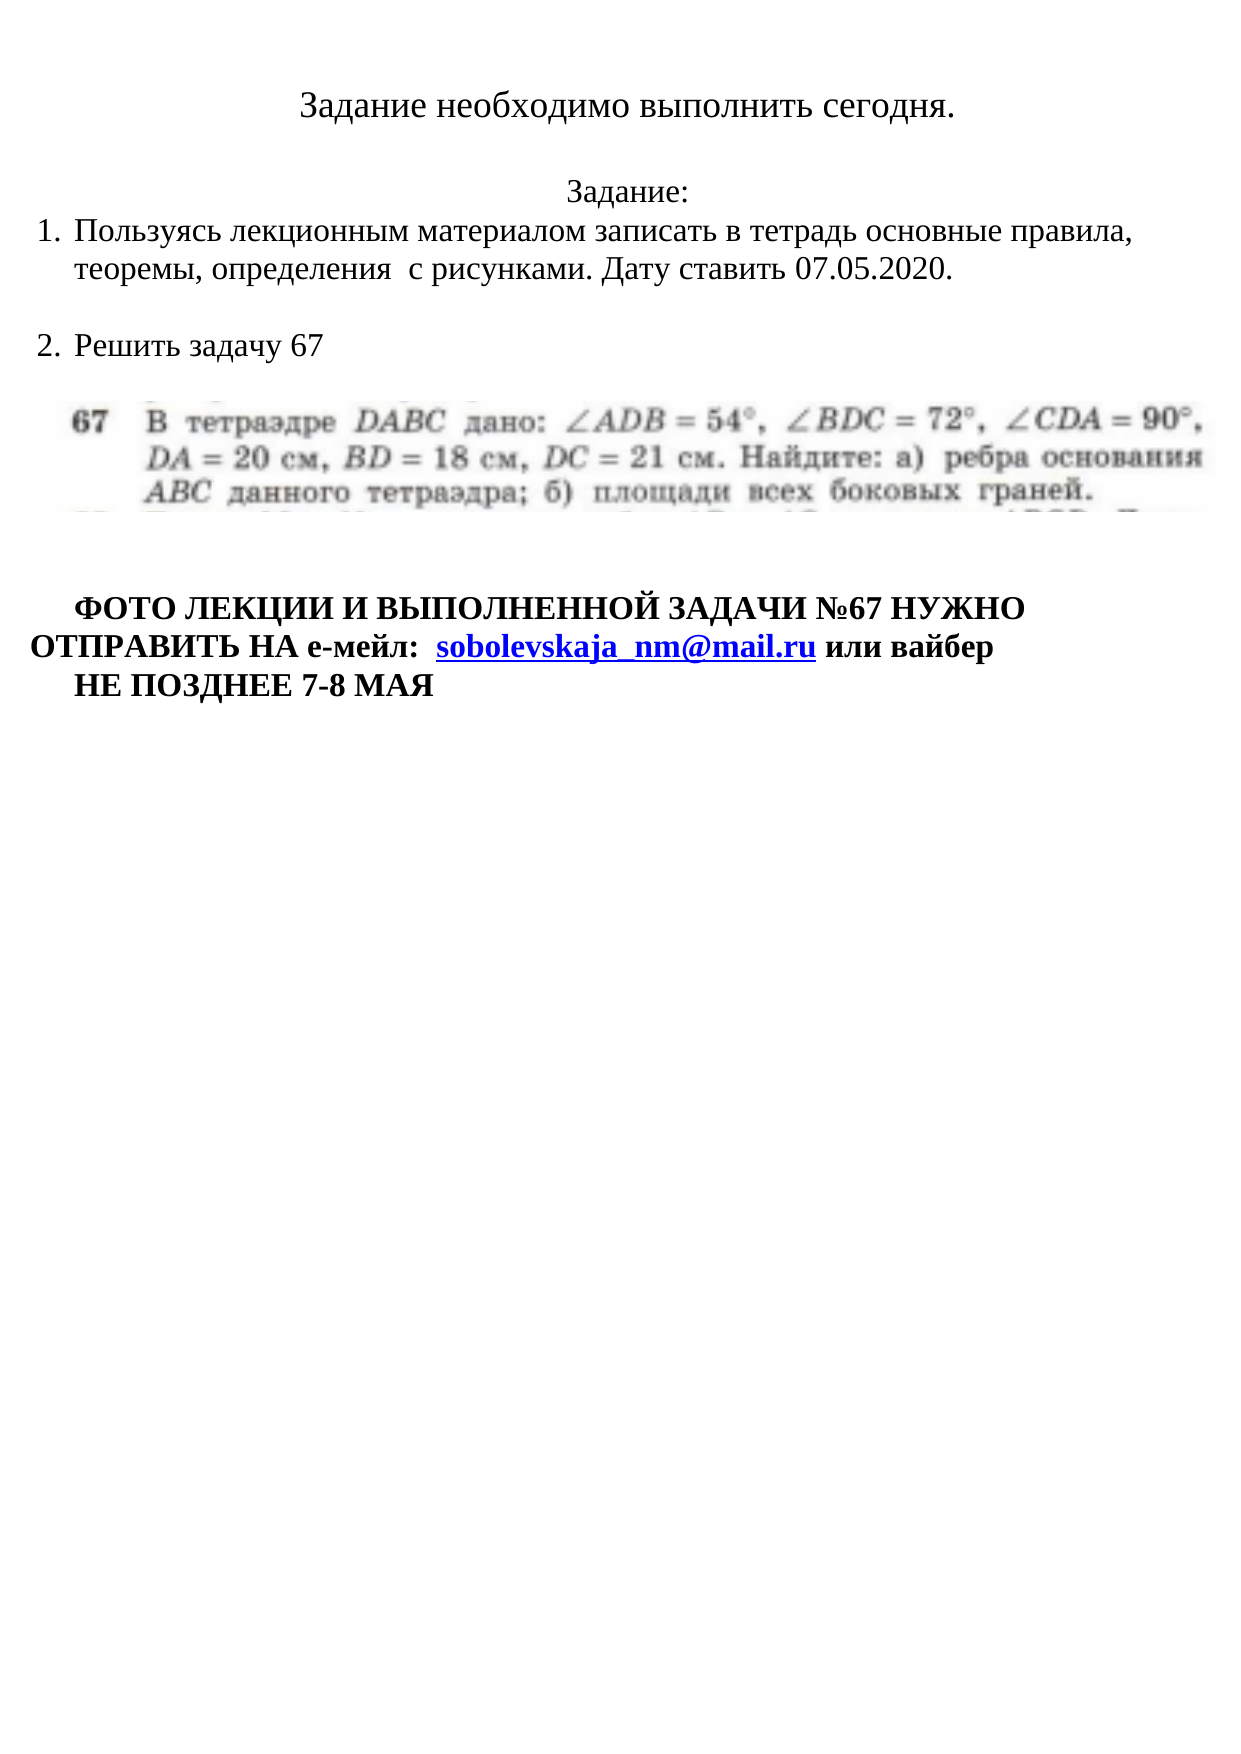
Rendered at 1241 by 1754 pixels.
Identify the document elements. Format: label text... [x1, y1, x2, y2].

text Задание: [29, 172, 1226, 210]
text Задание необходимо выполнить сегодня. [29, 83, 1226, 126]
text ФОТО ЛЕКЦИИ И ВЫПОЛНЕННОЙ ЗАДАЧИ №67 НУЖНО ОТПРАВИТЬ НА е-мейл: sobolevskaja_nm@mail.ru или вайбер [29, 588, 1226, 665]
list Решить задачу 67 [36, 325, 1226, 363]
text НЕ ПОЗДНЕЕ 7-8 МАЯ [29, 665, 1226, 703]
list Пользуясь лекционным материалом записать в тетрадь основные правила, теоремы, определения с рисунками. Дату ставить 07.05.2020. [36, 210, 1226, 287]
picture [29, 401, 1241, 512]
